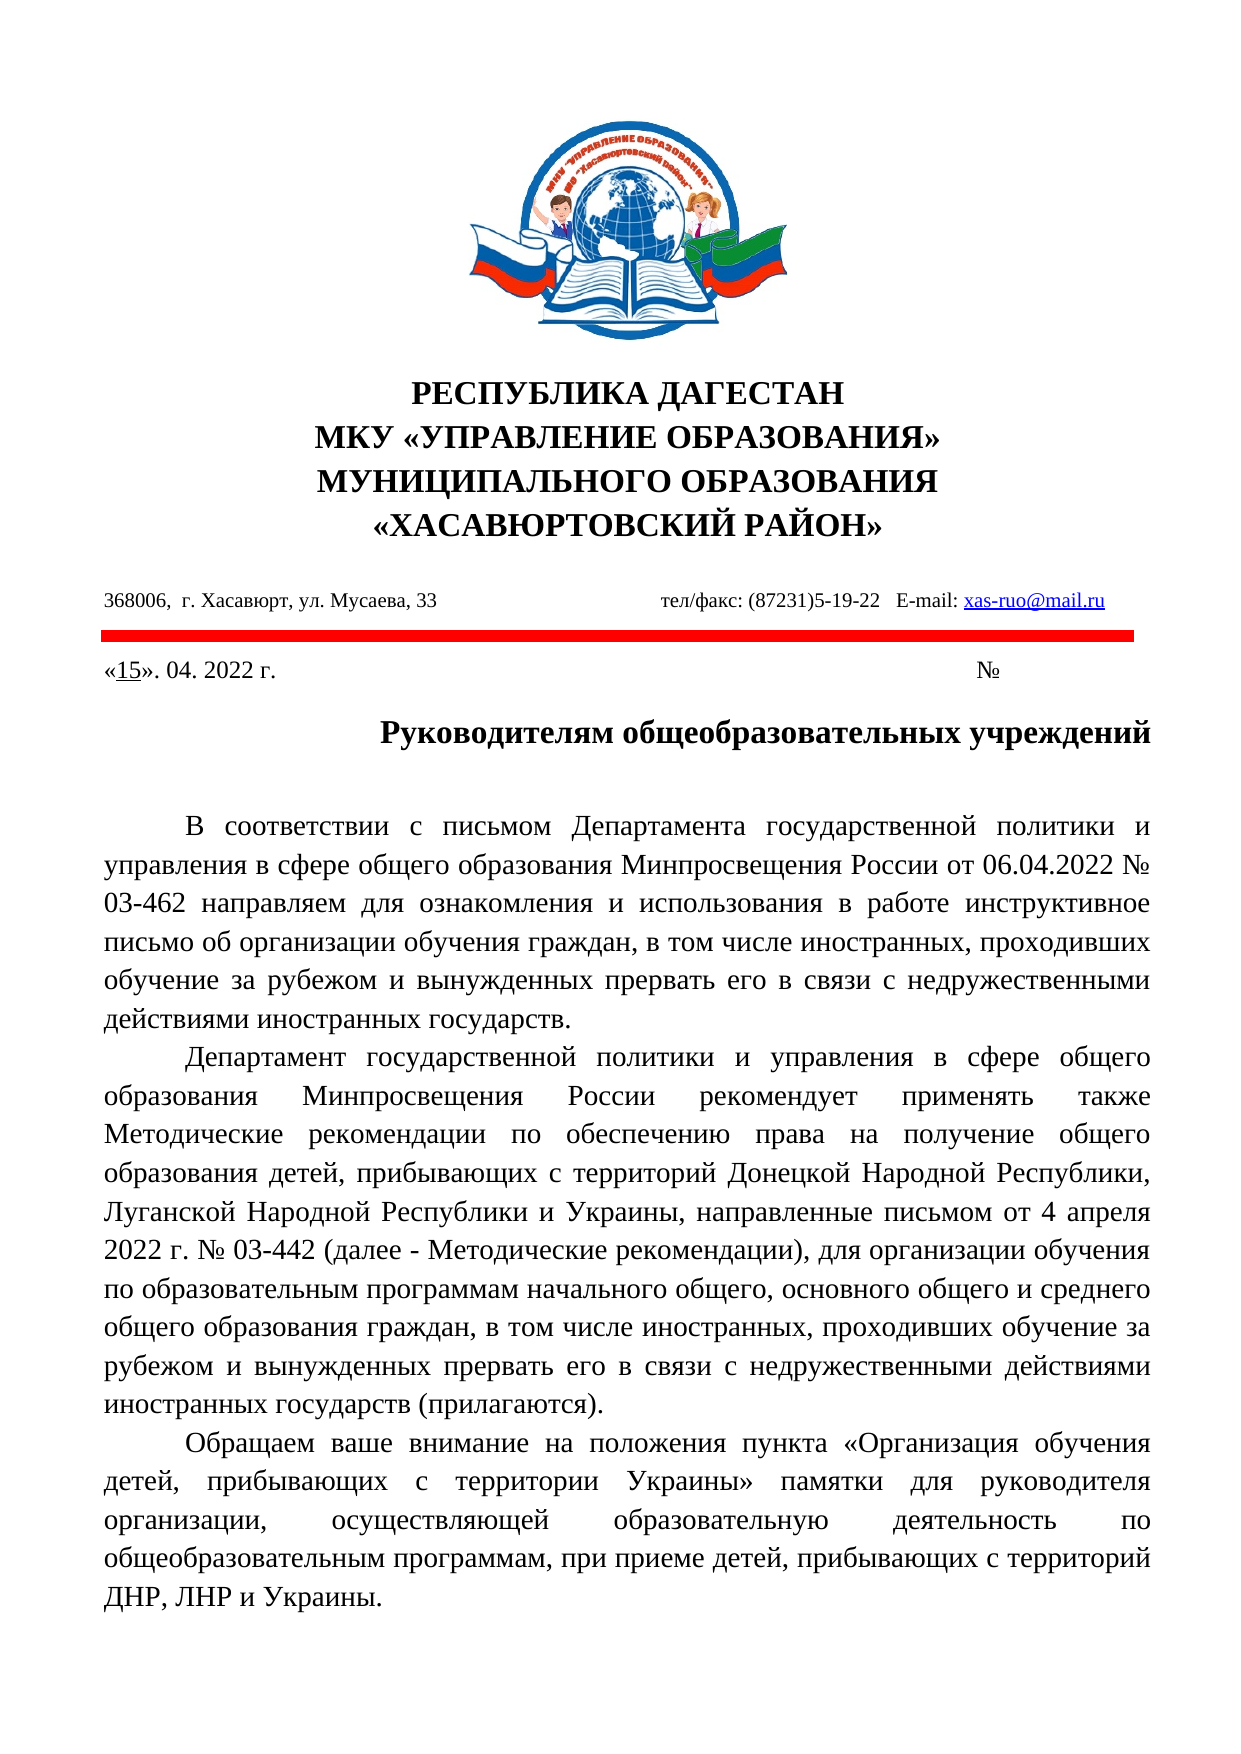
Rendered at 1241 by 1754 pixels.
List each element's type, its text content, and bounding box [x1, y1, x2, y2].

text Департамент государственной политики и управления в сфере общего образования Минпросвещения России рекомендует применять также Методические рекомендации по обеспечению права на получение общего образования детей, прибывающих с территорий Донецкой Народной Республики, Луганской Народной Республики и Украины, направленные письмом от 4 апреля 2022 г. № 03-442 (далее - Методические рекомендации), для организации обучения по образовательным программам начального общего, основного общего и среднего общего образования граждан, в том числе иностранных, проходивших обучение за рубежом и вынужденных прервать его в связи с недружественными действиями иностранных государств (прилагаются). [103, 1039, 1152, 1420]
text МКУ «УПРАВЛЕНИЕ ОБРАЗОВАНИЯ» [103, 417, 1152, 455]
text «15». 04. 2022 г. № [103, 655, 1152, 683]
text «ХАСАВЮРТОВСКИЙ РАЙОН» [103, 505, 1152, 543]
text Обращаем ваше внимание на положения пункта «Организация обучения детей, прибывающих с территории Украины» памятки для руководителя организации, осуществляющей образовательную деятельность по общеобразовательным программам, при приеме детей, прибывающих с территорий ДНР, ЛНР и Украины. [103, 1425, 1152, 1613]
text 368006, г. Хасавюрт, ул. Мусаева, 33 тел/факс: (87231)5-19-22 E-mail: xas-ruo@mail.ru [103, 588, 1152, 612]
text РЕСПУБЛИКА ДАГЕСТАН [103, 373, 1152, 411]
text МУНИЦИПАЛЬНОГО ОБРАЗОВАНИЯ [103, 461, 1152, 499]
picture [468, 118, 788, 345]
text Руководителям общеобразовательных учреждений [103, 712, 1152, 751]
text В соответствии с письмом Департамента государственной политики и управления в сфере общего образования Минпросвещения России от 06.04.2022 № 03-462 направляем для ознакомления и использования в работе инструктивное письмо об организации обучения граждан, в том числе иностранных, проходивших обучение за рубежом и вынужденных прервать его в связи с недружественными действиями иностранных государств. [103, 808, 1152, 1034]
